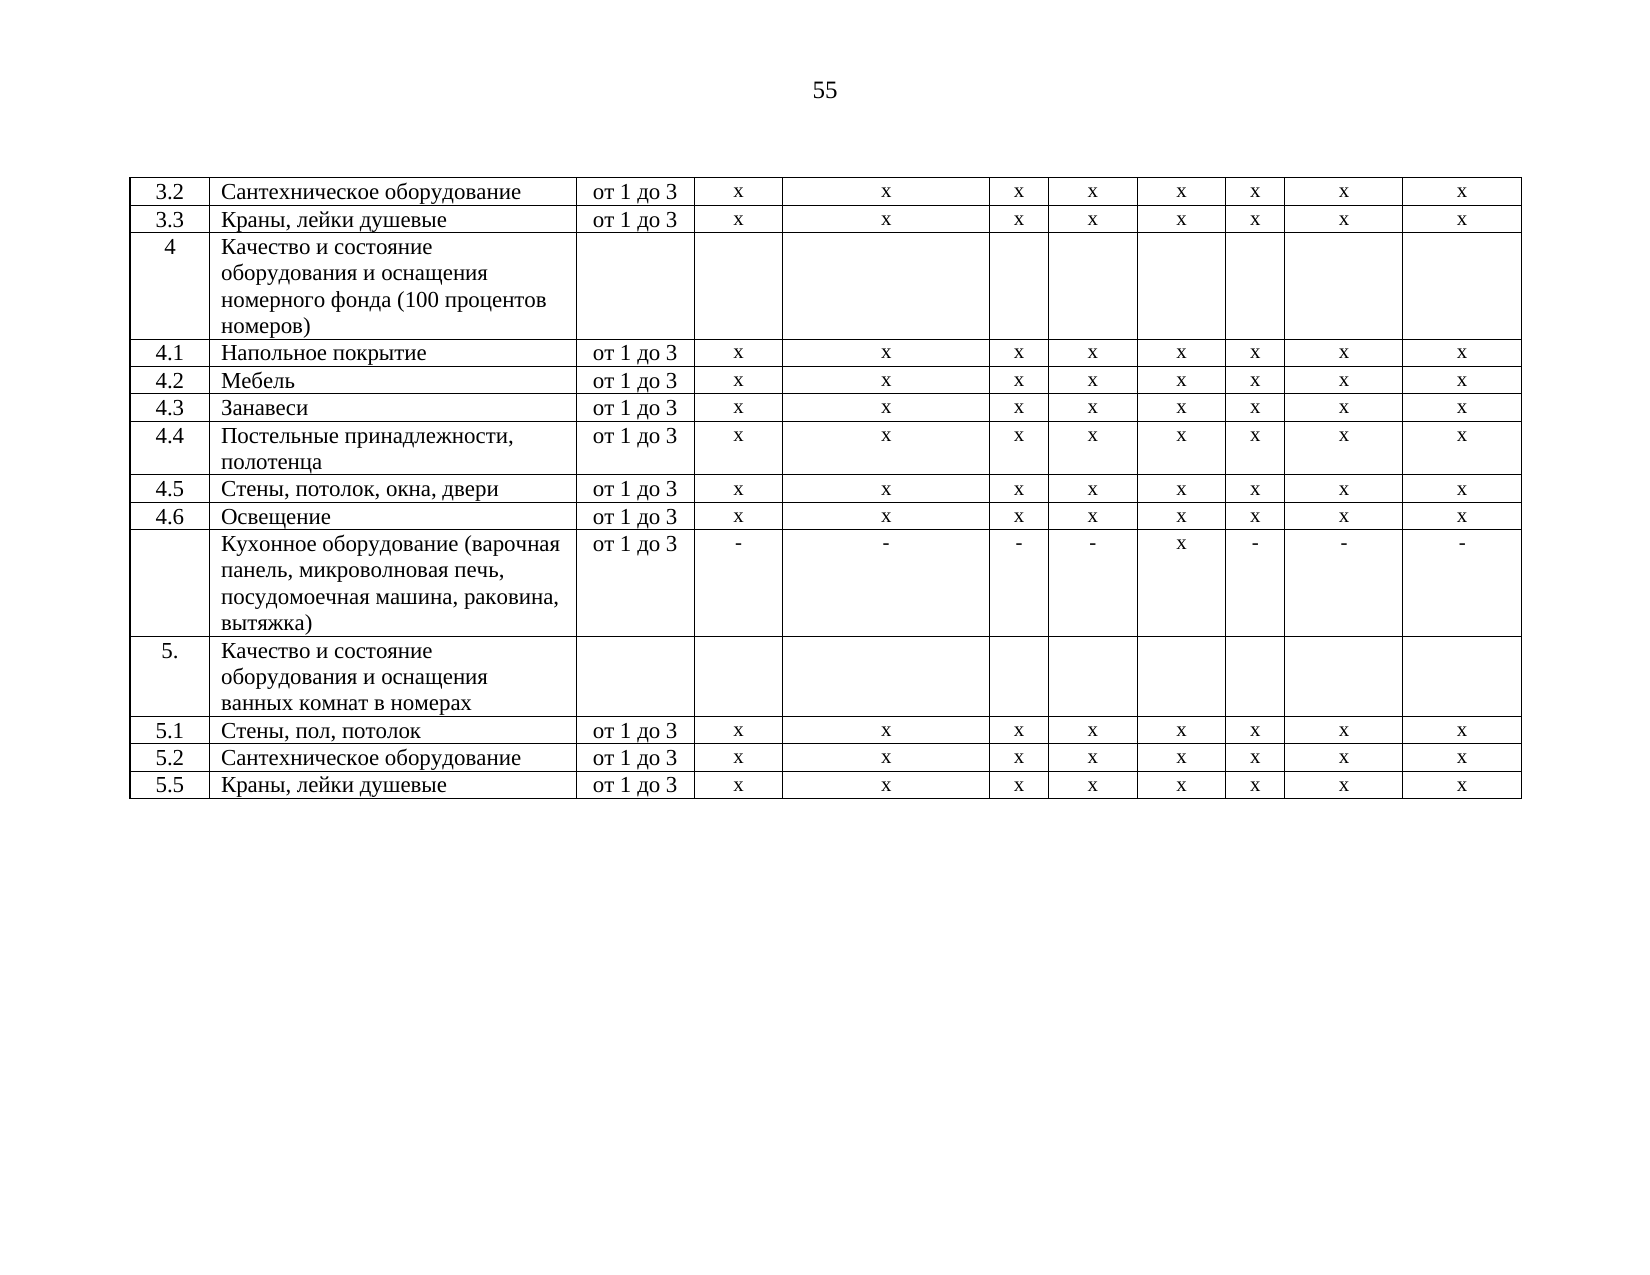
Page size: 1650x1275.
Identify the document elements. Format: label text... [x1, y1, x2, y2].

table_cell х [1226, 206, 1284, 232]
table_cell х [1226, 422, 1284, 474]
table_cell от 1 до 3 [577, 530, 694, 636]
table_cell х [1138, 717, 1225, 743]
table_cell х [1049, 744, 1137, 771]
table_cell х [1226, 178, 1284, 204]
table_cell х [1285, 340, 1402, 366]
table_cell х [695, 744, 782, 771]
table_cell х [1403, 367, 1521, 393]
table_cell х [1403, 178, 1521, 204]
table_cell х [695, 717, 782, 743]
table_cell х [1226, 340, 1284, 366]
table_cell 4 [131, 233, 209, 338]
table_cell 5. [131, 637, 209, 716]
table_cell х [1138, 178, 1225, 204]
table_cell х [990, 367, 1048, 393]
table_cell х [1049, 772, 1137, 798]
table_cell х [1226, 772, 1284, 798]
table_cell [1226, 637, 1284, 716]
table_cell от 1 до 3 [577, 340, 694, 366]
table_cell [1226, 233, 1284, 338]
table_cell х [1285, 394, 1402, 421]
table_cell [783, 637, 989, 716]
table_cell х [990, 340, 1048, 366]
table_cell Стены, потолок, окна, двери [210, 475, 576, 502]
table_cell х [1403, 717, 1521, 743]
table_cell х [783, 367, 989, 393]
table_cell х [1138, 530, 1225, 636]
table_cell х [1285, 717, 1402, 743]
table_cell х [695, 503, 782, 529]
table_cell [1138, 233, 1225, 338]
table_cell х [1403, 340, 1521, 366]
table_cell х [1285, 178, 1402, 204]
table_cell х [783, 206, 989, 232]
table_cell х [1138, 744, 1225, 771]
table_cell [1285, 637, 1402, 716]
table_cell от 1 до 3 [577, 422, 694, 474]
table_cell от 1 до 3 [577, 206, 694, 232]
table_cell х [695, 772, 782, 798]
table_cell х [783, 178, 989, 204]
table_cell х [695, 394, 782, 421]
table_cell [695, 637, 782, 716]
table_cell х [1138, 422, 1225, 474]
table_cell х [783, 717, 989, 743]
table_cell х [990, 422, 1048, 474]
table_cell 3.2 [131, 178, 209, 204]
table_cell - [1049, 530, 1137, 636]
table_cell х [1138, 475, 1225, 502]
table_cell х [1403, 772, 1521, 798]
table_cell х [1285, 475, 1402, 502]
table_cell от 1 до 3 [577, 394, 694, 421]
table_cell от 1 до 3 [577, 772, 694, 798]
table_cell 5.5 [131, 772, 209, 798]
table_cell х [1403, 422, 1521, 474]
table_cell - [1226, 530, 1284, 636]
table_cell [131, 530, 209, 636]
table_cell х [1049, 394, 1137, 421]
table_cell х [1403, 503, 1521, 529]
table_cell х [1049, 475, 1137, 502]
table_cell - [990, 530, 1048, 636]
table_cell х [990, 178, 1048, 204]
table_cell Сантехническое оборудование [210, 178, 576, 204]
table_cell х [695, 206, 782, 232]
table_cell [990, 637, 1048, 716]
table_cell х [1049, 178, 1137, 204]
table_cell х [990, 744, 1048, 771]
table_cell 5.1 [131, 717, 209, 743]
table_cell [577, 233, 694, 338]
table_cell х [1049, 206, 1137, 232]
table_cell х [1138, 394, 1225, 421]
table_cell х [1049, 367, 1137, 393]
table_cell от 1 до 3 [577, 178, 694, 204]
table_cell х [1285, 206, 1402, 232]
table_cell х [1049, 503, 1137, 529]
table_cell х [1226, 394, 1284, 421]
table_cell Напольное покрытие [210, 340, 576, 366]
table_cell х [1285, 744, 1402, 771]
table_cell [1049, 637, 1137, 716]
table_cell 5.2 [131, 744, 209, 771]
table_cell х [695, 340, 782, 366]
table_cell Краны, лейки душевые [210, 206, 576, 232]
table_cell 4.4 [131, 422, 209, 474]
table_cell х [1285, 772, 1402, 798]
table_cell х [783, 340, 989, 366]
table_cell х [695, 475, 782, 502]
table_cell х [1138, 367, 1225, 393]
table_cell х [990, 717, 1048, 743]
table_cell Качество и состояние оборудования и оснащения номерного фонда (100 процентов номеров) [210, 233, 576, 338]
table_cell х [990, 503, 1048, 529]
table_cell х [1403, 744, 1521, 771]
table_cell от 1 до 3 [577, 475, 694, 502]
table_cell [1403, 637, 1521, 716]
table_cell х [1138, 340, 1225, 366]
table_cell [695, 233, 782, 338]
table_cell Краны, лейки душевые [210, 772, 576, 798]
table_cell [1138, 637, 1225, 716]
table_cell Занавеси [210, 394, 576, 421]
table_cell х [695, 367, 782, 393]
table_cell от 1 до 3 [577, 367, 694, 393]
table_cell х [1226, 367, 1284, 393]
table_cell х [1049, 340, 1137, 366]
table_cell 4.1 [131, 340, 209, 366]
table_cell [1403, 233, 1521, 338]
table_cell Освещение [210, 503, 576, 529]
table_cell х [783, 772, 989, 798]
table_cell 4.6 [131, 503, 209, 529]
table_cell [783, 233, 989, 338]
table_cell х [783, 422, 989, 474]
table_cell - [695, 530, 782, 636]
table_cell - [1403, 530, 1521, 636]
table_cell х [1226, 744, 1284, 771]
table_cell - [783, 530, 989, 636]
table_cell Стены, пол, потолок [210, 717, 576, 743]
table_cell х [783, 503, 989, 529]
table_cell [577, 637, 694, 716]
table_cell х [990, 475, 1048, 502]
table_cell х [990, 394, 1048, 421]
table_cell х [1285, 503, 1402, 529]
table_cell [990, 233, 1048, 338]
table_cell х [1226, 717, 1284, 743]
table_cell х [1403, 475, 1521, 502]
table_cell от 1 до 3 [577, 503, 694, 529]
table_cell х [1138, 772, 1225, 798]
table_cell от 1 до 3 [577, 717, 694, 743]
table_cell х [1285, 367, 1402, 393]
table_cell Постельные принадлежности, полотенца [210, 422, 576, 474]
table_cell х [1138, 206, 1225, 232]
table_cell х [1226, 503, 1284, 529]
table_cell 4.2 [131, 367, 209, 393]
table_cell х [1049, 717, 1137, 743]
table_cell х [990, 772, 1048, 798]
table_cell - [1285, 530, 1402, 636]
table_cell х [783, 394, 989, 421]
table_cell х [1403, 206, 1521, 232]
table_cell Качество и состояние оборудования и оснащения ванных комнат в номерах [210, 637, 576, 716]
table_cell х [1049, 422, 1137, 474]
table_cell х [695, 422, 782, 474]
table_cell х [783, 744, 989, 771]
table_cell х [1403, 394, 1521, 421]
table_cell х [990, 206, 1048, 232]
table_cell х [1138, 503, 1225, 529]
table_cell 3.3 [131, 206, 209, 232]
table_cell 4.3 [131, 394, 209, 421]
table_cell [1049, 233, 1137, 338]
table_cell от 1 до 3 [577, 744, 694, 771]
table_cell Сантехническое оборудование [210, 744, 576, 771]
table_cell Кухонное оборудование (варочная панель, микроволновая печь, посудомоечная машина, раковина, вытяжка) [210, 530, 576, 636]
table_cell [1285, 233, 1402, 338]
table_cell х [695, 178, 782, 204]
table_cell 4.5 [131, 475, 209, 502]
table_cell х [1226, 475, 1284, 502]
table_cell Мебель [210, 367, 576, 393]
table_cell х [1285, 422, 1402, 474]
table_cell х [783, 475, 989, 502]
